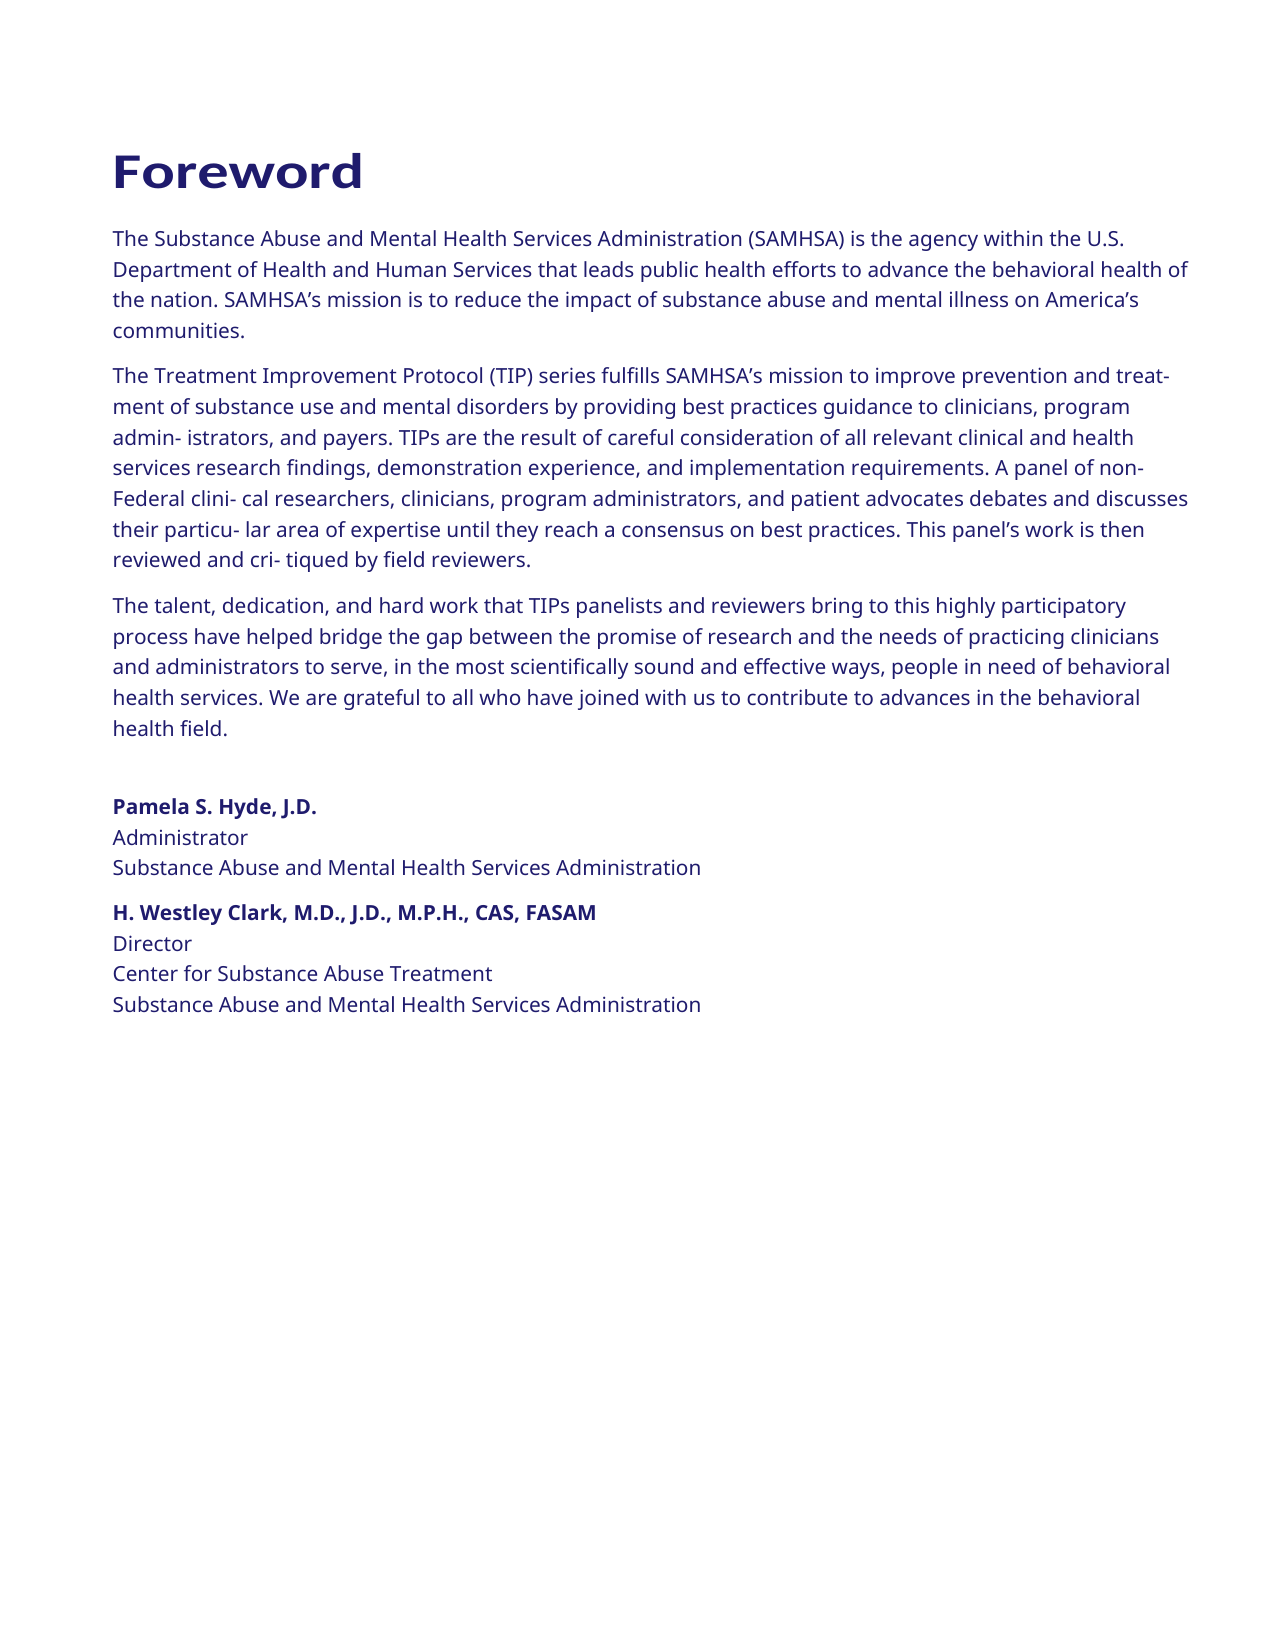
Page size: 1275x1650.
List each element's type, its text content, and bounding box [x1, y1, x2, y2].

text Director [112, 929, 1223, 957]
text Administrator [112, 823, 1223, 851]
text Substance Abuse and Mental Health Services Administration [112, 853, 1223, 882]
text Center for Substance Abuse Treatment [112, 959, 1223, 988]
subtitle Foreword [112, 140, 1223, 201]
text The Substance Abuse and Mental Health Services Administration (SAMHSA) is the agency within the U.S. Department of Health and Human Services that leads public health efforts to advance the behavioral health of the nation. SAMHSA’s mission is to reduce the impact of substance abuse and mental illness on America’s communities. [112, 224, 1194, 344]
text Substance Abuse and Mental Health Services Administration [112, 990, 1223, 1018]
subtitle H. Westley Clark, M.D., J.D., M.P.H., CAS, FASAM [112, 898, 1223, 927]
text The Treatment Improvement Protocol (TIP) series fulfills SAMHSA’s mission to improve prevention and treat- ment of substance use and mental disorders by providing best practices guidance to clinicians, program admin- istrators, and payers. TIPs are the result of careful consideration of all relevant clinical and health services research findings, demonstration experience, and implementation requirements. A panel of non-Federal clini- cal researchers, clinicians, program administrators, and patient advocates debates and discusses their particu- lar area of expertise until they reach a consensus on best practices. This panel’s work is then reviewed and cri- tiqued by field reviewers. [112, 362, 1194, 574]
text The talent, dedication, and hard work that TIPs panelists and reviewers bring to this highly participatory process have helped bridge the gap between the promise of research and the needs of practicing clinicians and administrators to serve, in the most scientifically sound and effective ways, people in need of behavioral health services. We are grateful to all who have joined with us to contribute to advances in the behavioral health field. [112, 591, 1194, 742]
subtitle Pamela S. Hyde, J.D. [112, 792, 1223, 821]
